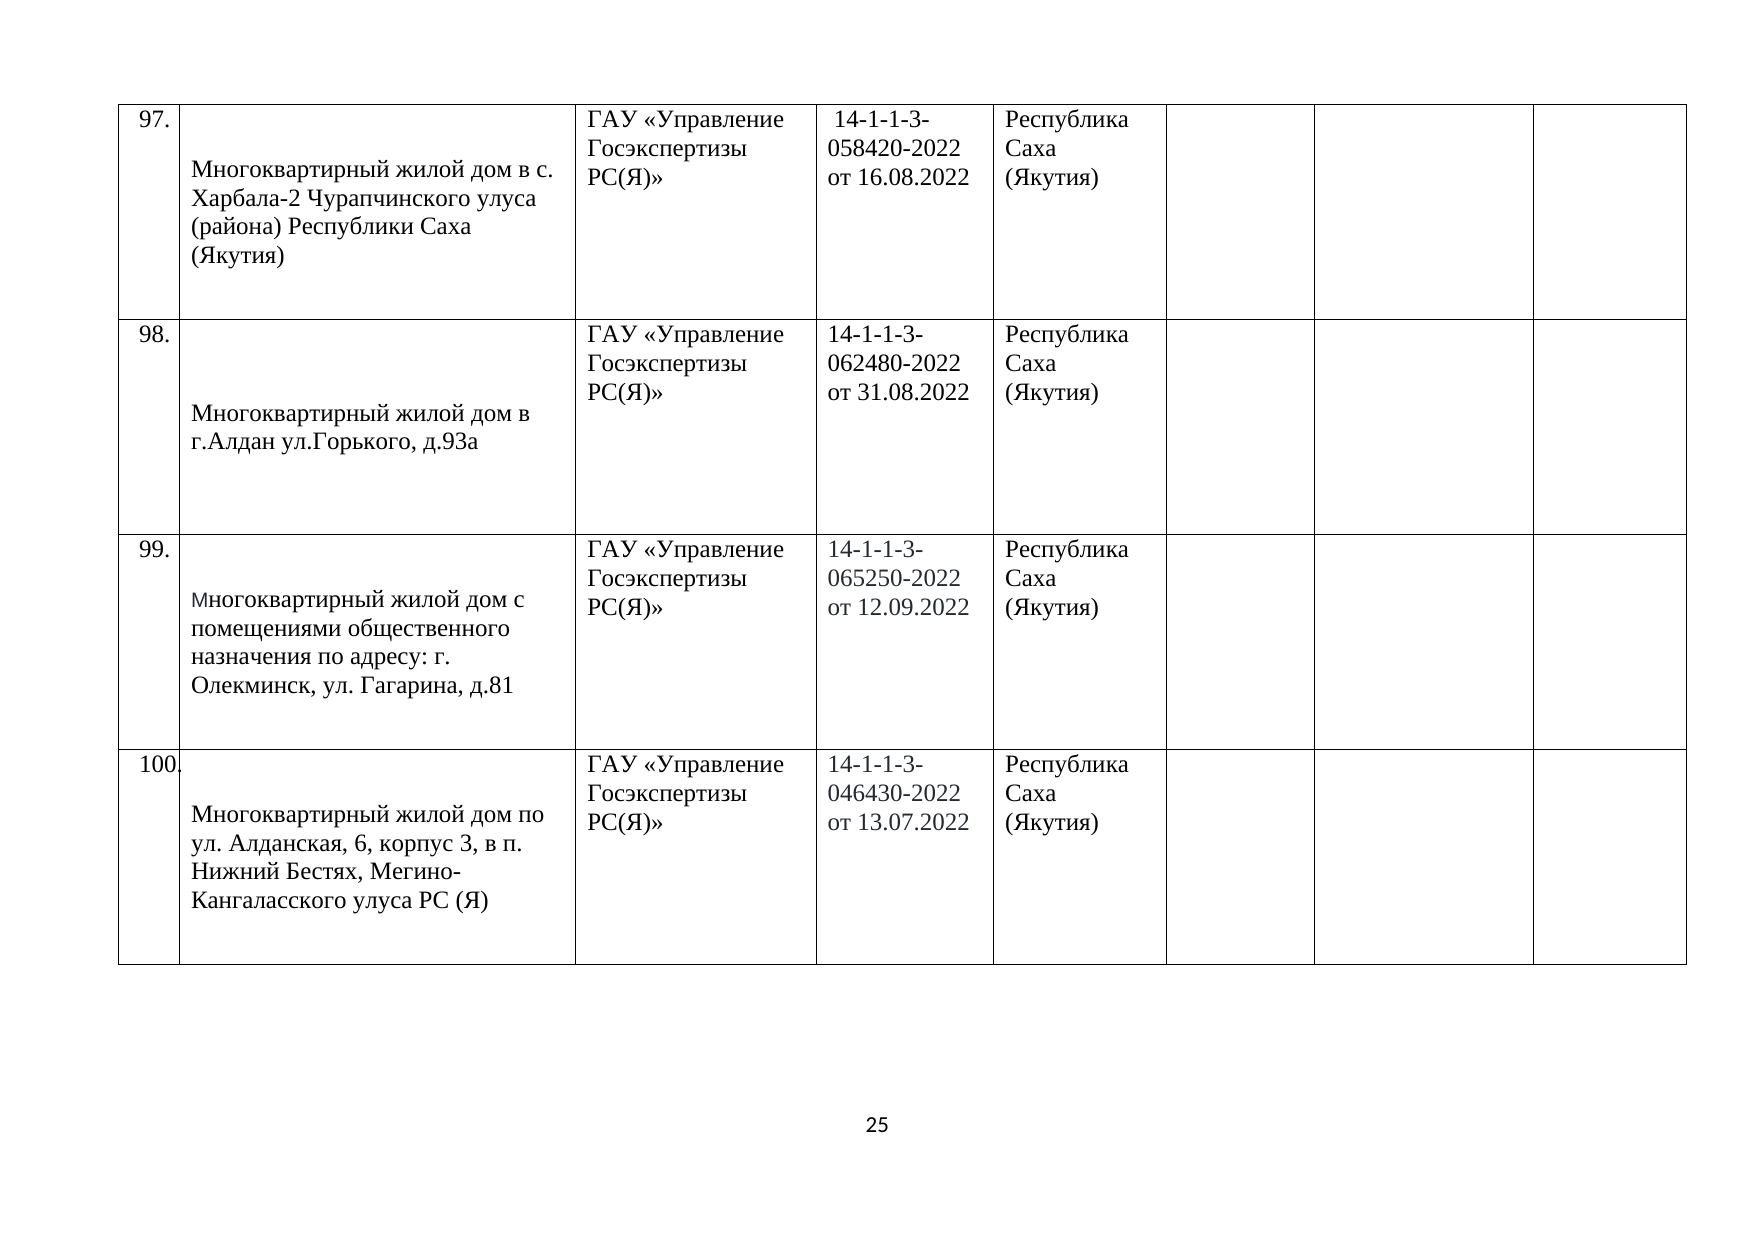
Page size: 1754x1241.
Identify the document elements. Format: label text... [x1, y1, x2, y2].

table_cell Республика Саха (Якутия) [994, 320, 1166, 533]
table_cell Многоквартирный жилой дом в г.Алдан ул.Горького, д.93а [180, 320, 575, 533]
table_cell [1315, 750, 1533, 963]
table_cell 14-1-1-3-062480-2022 от 31.08.2022 [817, 320, 993, 533]
table_cell [1167, 750, 1314, 963]
table_cell 14-1-1-3-058420-2022 от 16.08.2022 [817, 105, 993, 318]
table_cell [994, 105, 1166, 318]
table_cell Многоквартирный жилой дом в с. Харбала-2 Чурапчинского улуса (района) Республики Саха (Якутия) [180, 105, 575, 318]
table_cell [119, 750, 179, 963]
table_cell [1315, 535, 1533, 748]
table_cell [576, 105, 816, 318]
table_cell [994, 750, 1166, 963]
table_cell [1534, 105, 1686, 318]
table_cell [1534, 320, 1686, 533]
table_cell [1315, 105, 1533, 318]
table_cell [1534, 750, 1686, 963]
table_cell [1167, 535, 1314, 748]
table_cell ГАУ «Управление Госэкспертизы РС(Я)» [576, 535, 816, 748]
table_cell Многоквартирный жилой дом по ул. Алданская, 6, корпус 3, в п. Нижний Бестях, Мегино-Кангаласского улуса РС (Я) [180, 750, 575, 963]
table_cell Многоквартирный жилой дом с помещениями общественного назначения по адресу: г. Олекминск, ул. Гагарина, д.81 [180, 535, 575, 748]
table_cell [119, 535, 179, 748]
table_cell [1167, 320, 1314, 533]
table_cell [576, 750, 816, 963]
table_cell [1167, 105, 1314, 318]
table_cell [1315, 320, 1533, 533]
table_cell [1534, 535, 1686, 748]
table_cell [119, 320, 179, 533]
table_cell Республика Саха (Якутия) [994, 535, 1166, 748]
table_cell 14-1-1-3-065250-2022 от 12.09.2022 [817, 535, 993, 748]
table_cell 14-1-1-3-046430-2022 от 13.07.2022 [817, 750, 993, 963]
table_cell [119, 105, 179, 318]
table_cell ГАУ «Управление Госэкспертизы РС(Я)» [576, 320, 816, 533]
